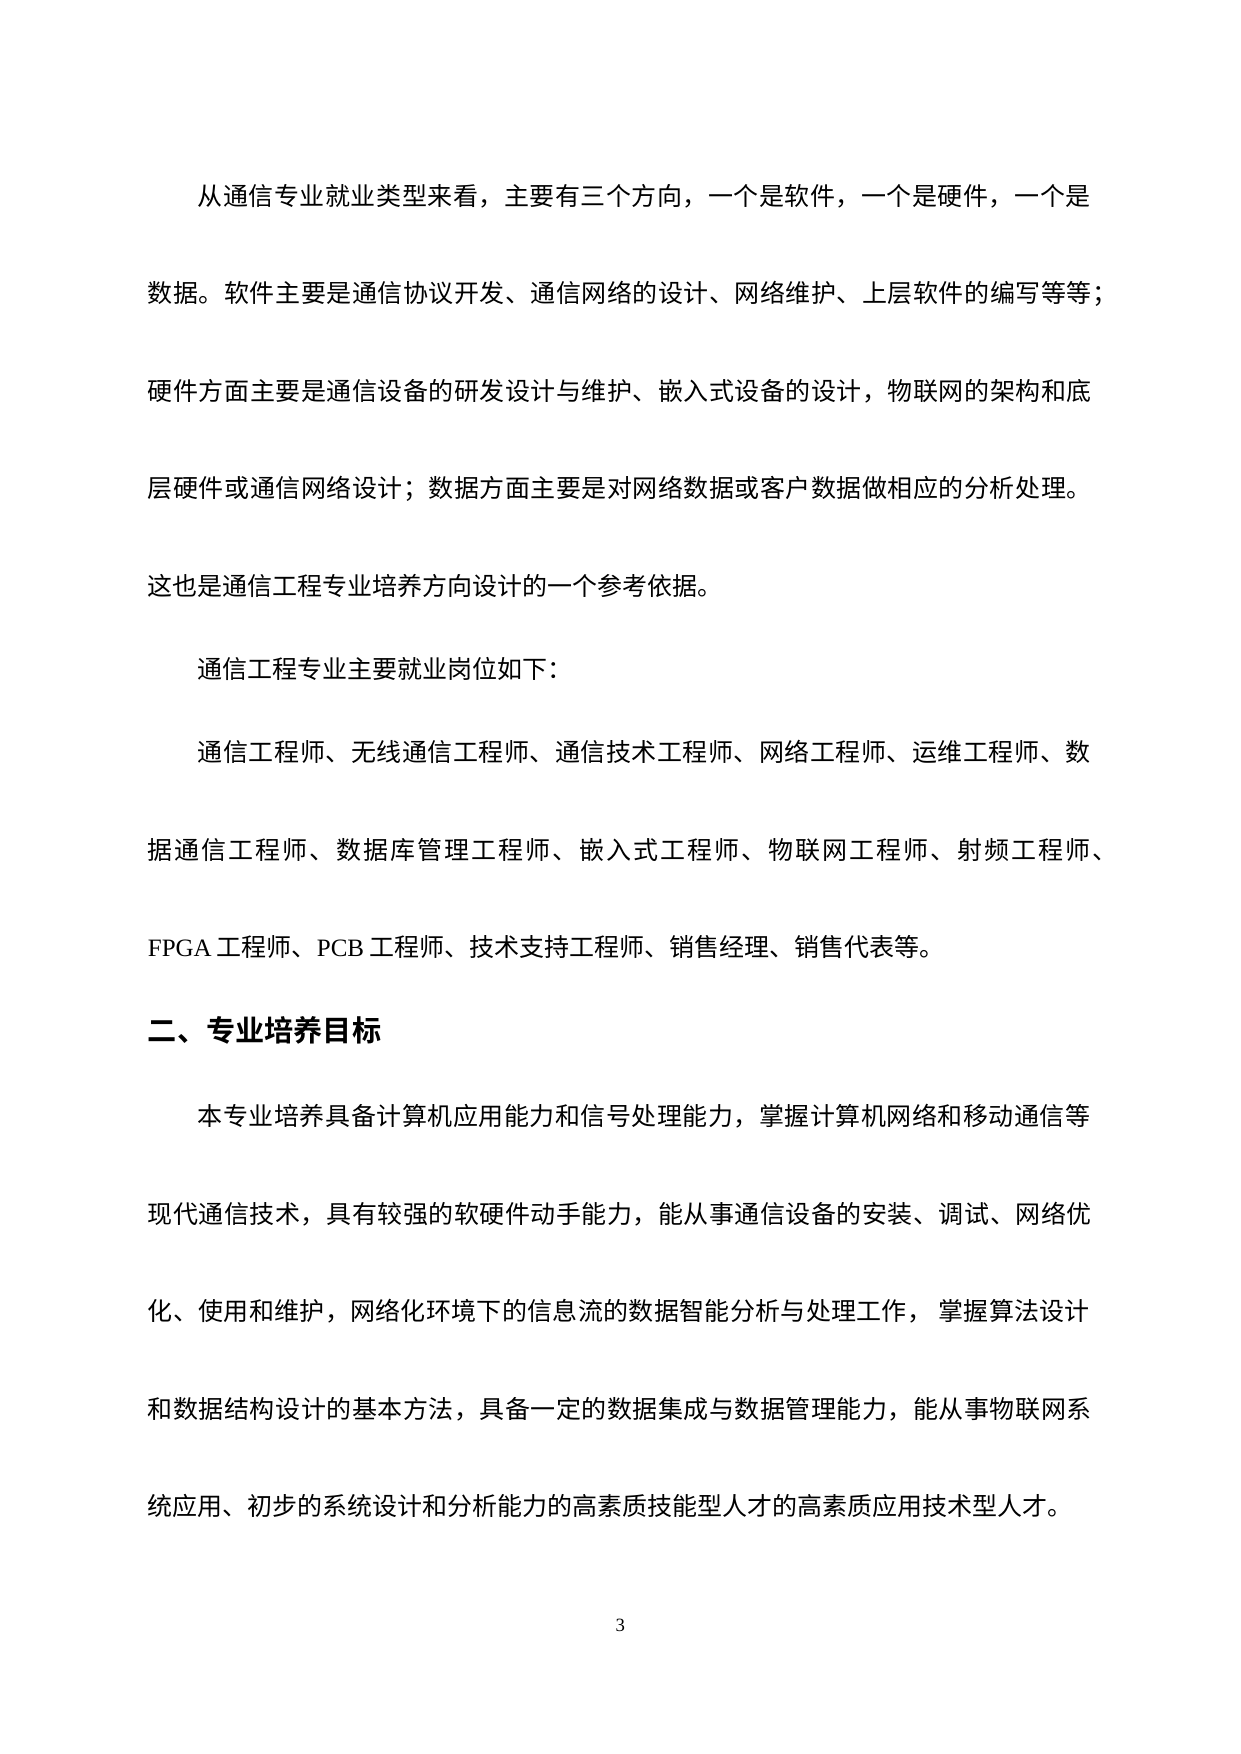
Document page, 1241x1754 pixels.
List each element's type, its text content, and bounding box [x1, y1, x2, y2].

text 本专业培养具备计算机应用能力和信号处理能力，掌握计算机网络和移动通信等现代通信技术，具有较强的软硬件动手能力，能从事通信设备的安装、调试、网络优化、使用和维护，网络化环境下的信息流的数据智能分析与处理工作， 掌握算法设计和数据结构设计的基本方法，具备一定的数据集成与数据管理能力，能从事物联网系统应用、初步的系统设计和分析能力的高素质技能型人才的高素质应用技术型人才。 [148, 1082, 1092, 1537]
text 通信工程师、无线通信工程师、通信技术工程师、网络工程师、运维工程师、数据通信工程师、数据库管理工程师、嵌入式工程师、物联网工程师、射频工程师、FPGA工程师、PCB工程师、技术支持工程师、销售经理、销售代表等。 [148, 718, 1092, 978]
text 从通信专业就业类型来看，主要有三个方向，一个是软件，一个是硬件，一个是数据。软件主要是通信协议开发、通信网络的设计、网络维护、上层软件的编写等等；硬件方面主要是通信设备的研发设计与维护、嵌入式设备的设计，物联网的架构和底层硬件或通信网络设计；数据方面主要是对网络数据或客户数据做相应的分析处理。这也是通信工程专业培养方向设计的一个参考依据。 [148, 162, 1092, 617]
text 通信工程专业主要就业岗位如下： [148, 635, 1092, 700]
text 二、专业培养目标 [148, 996, 1092, 1061]
